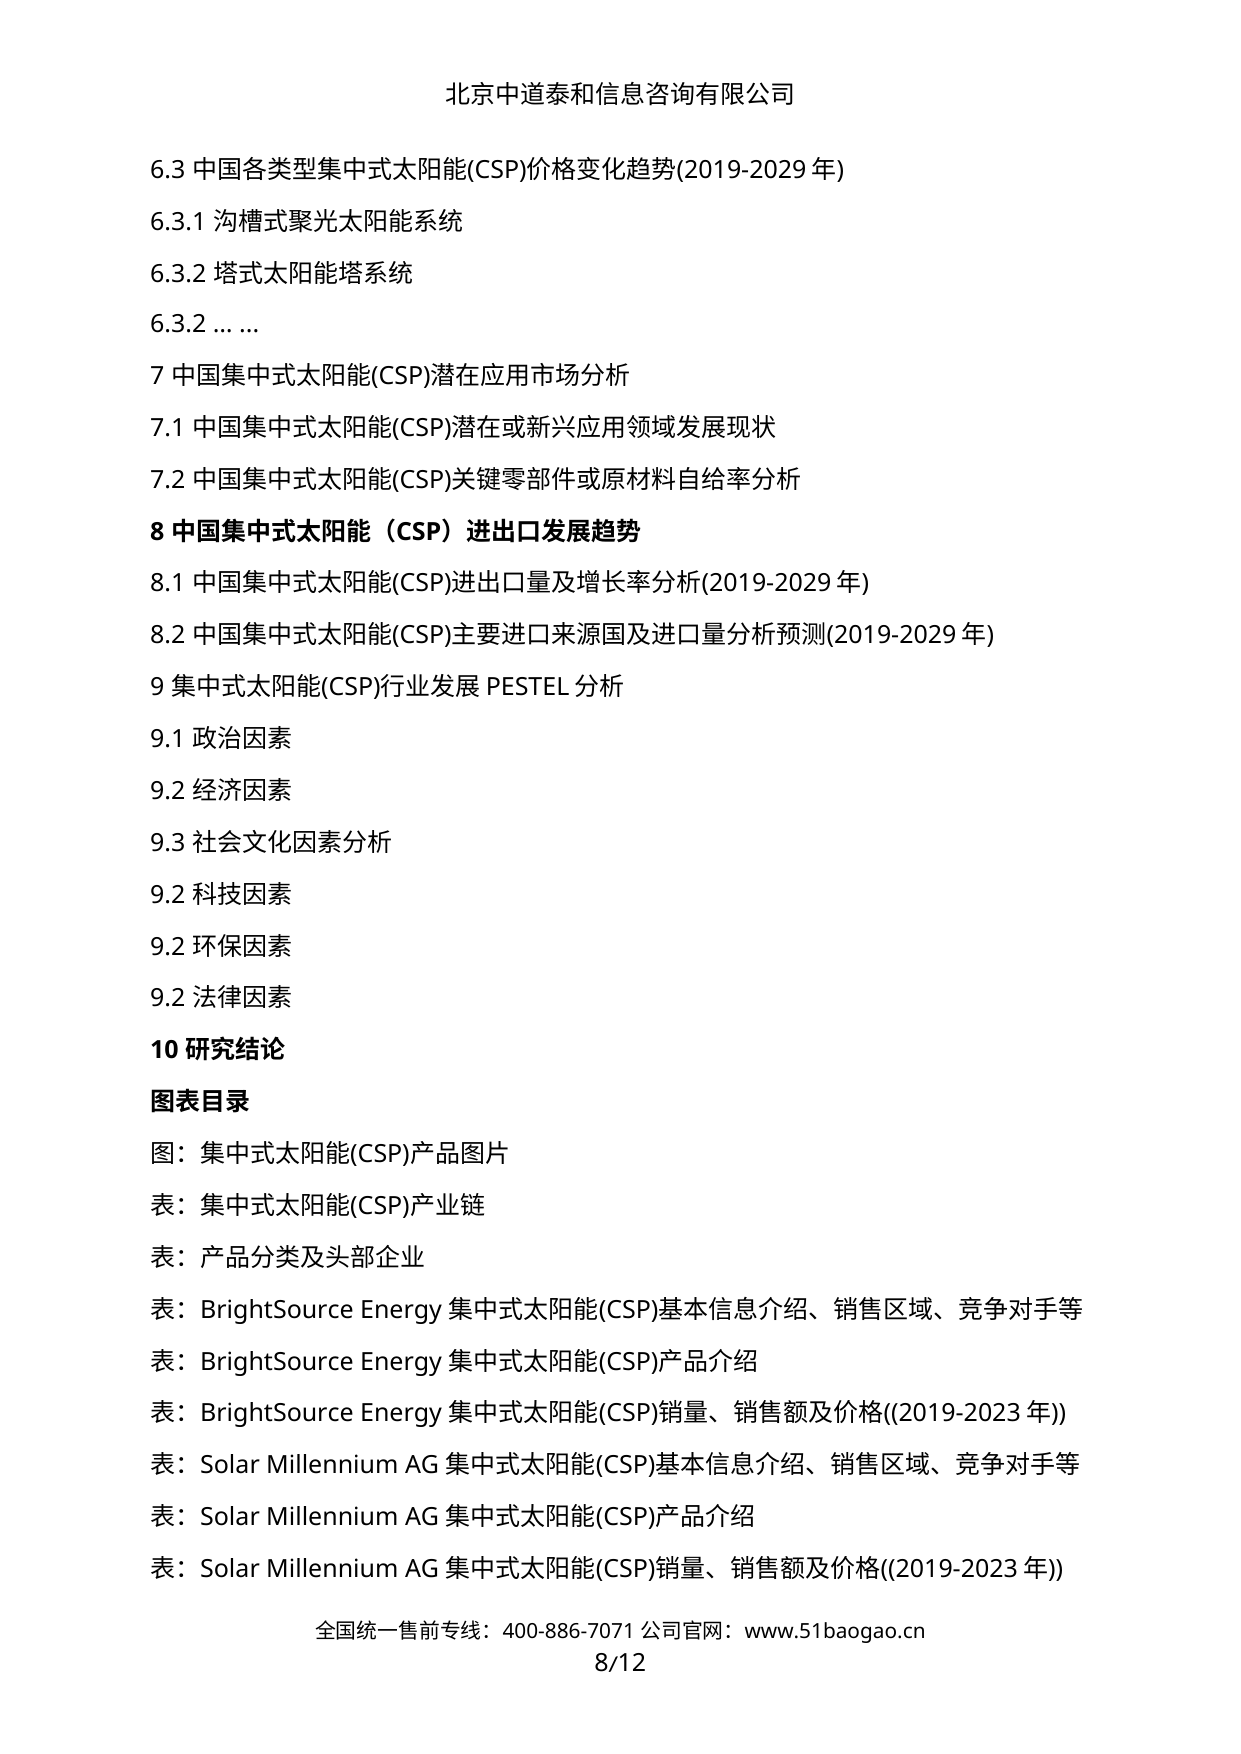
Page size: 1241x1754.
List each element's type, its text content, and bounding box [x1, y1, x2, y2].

text 6.3.2 … ... [150, 306, 1090, 340]
text 表：产品分类及头部企业 [150, 1237, 1090, 1273]
text 9.2 法律因素 [150, 978, 1090, 1014]
text 表：BrightSource Energy 集中式太阳能(CSP)基本信息介绍、销售区域、竞争对手等 [150, 1289, 1090, 1325]
text 9.3 社会文化因素分析 [150, 822, 1090, 858]
text 表：BrightSource Energy 集中式太阳能(CSP)产品介绍 [150, 1341, 1090, 1377]
text 表：Solar Millennium AG 集中式太阳能(CSP)销量、销售额及价格((2019-2023年)) [150, 1548, 1090, 1585]
text 8 中国集中式太阳能（CSP）进出口发展趋势 [150, 511, 1090, 547]
text 8.1 中国集中式太阳能(CSP)进出口量及增长率分析(2019-2029年) [150, 563, 1090, 599]
text 表：Solar Millennium AG 集中式太阳能(CSP)产品介绍 [150, 1497, 1090, 1533]
text 图表目录 [150, 1082, 1090, 1118]
text 7 中国集中式太阳能(CSP)潜在应用市场分析 [150, 355, 1090, 392]
text 6.3.1 沟槽式聚光太阳能系统 [150, 202, 1090, 238]
text 6.3 中国各类型集中式太阳能(CSP)价格变化趋势(2019-2029年) [150, 150, 1090, 186]
text 7.2 中国集中式太阳能(CSP)关键零部件或原材料自给率分析 [150, 459, 1090, 495]
text 9.2 环保因素 [150, 926, 1090, 962]
text 7.1 中国集中式太阳能(CSP)潜在或新兴应用领域发展现状 [150, 407, 1090, 443]
text 表：集中式太阳能(CSP)产业链 [150, 1185, 1090, 1222]
text 9.2 经济因素 [150, 770, 1090, 807]
text 9.1 政治因素 [150, 718, 1090, 755]
text 6.3.2 塔式太阳能塔系统 [150, 254, 1090, 290]
text 表：BrightSource Energy 集中式太阳能(CSP)销量、销售额及价格((2019-2023年)) [150, 1393, 1090, 1429]
text 图：集中式太阳能(CSP)产品图片 [150, 1133, 1090, 1170]
text 10 研究结论 [150, 1030, 1090, 1066]
text 9.2 科技因素 [150, 874, 1090, 910]
text 8.2 中国集中式太阳能(CSP)主要进口来源国及进口量分析预测(2019-2029年) [150, 615, 1090, 651]
text 表：Solar Millennium AG 集中式太阳能(CSP)基本信息介绍、销售区域、竞争对手等 [150, 1445, 1090, 1481]
text 9 集中式太阳能(CSP)行业发展PESTEL分析 [150, 667, 1090, 703]
